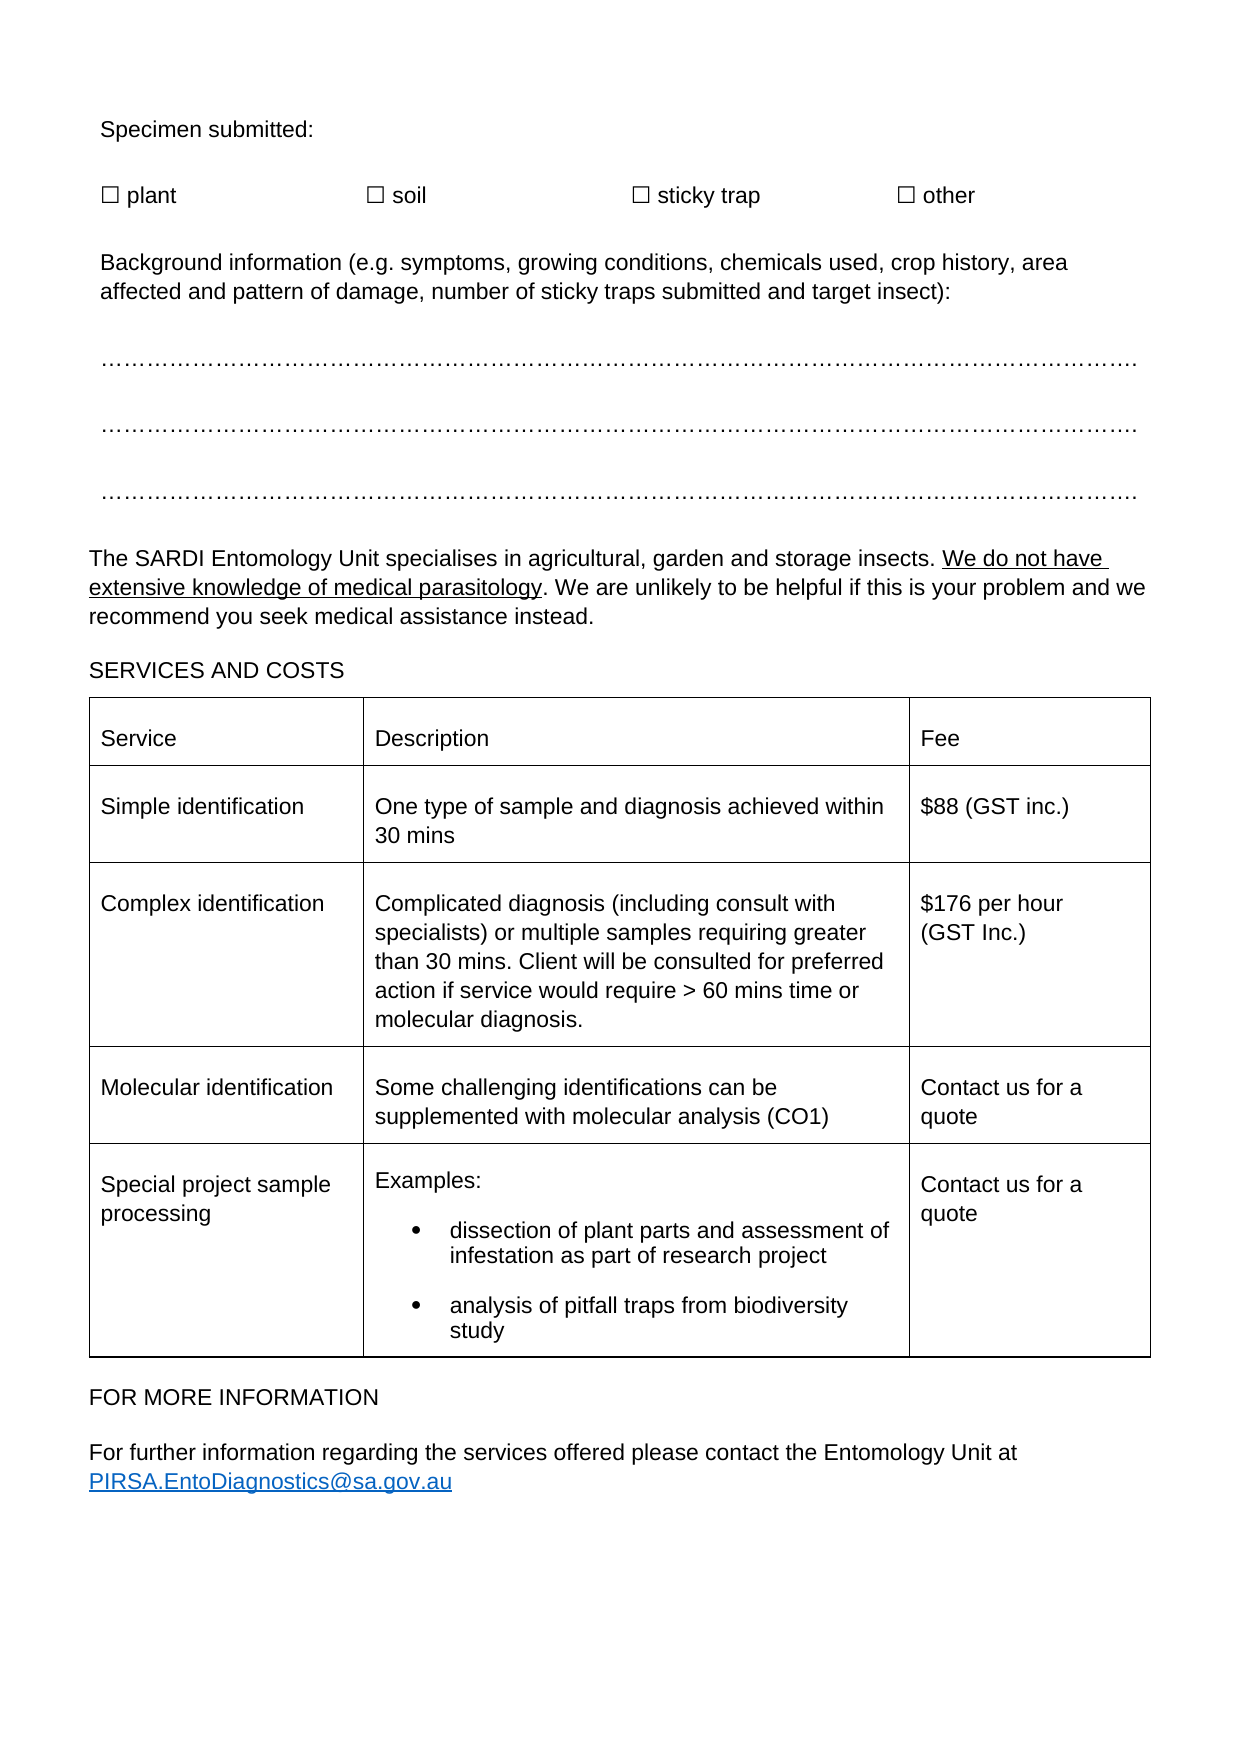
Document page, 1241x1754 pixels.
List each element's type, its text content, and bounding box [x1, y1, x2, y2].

table_cell Complicated diagnosis (including consult with specialists) or multiple samples requiring greater than 30 mins. Client will be consulted for preferred action if service would require > 60 mins time or molecular diagnosis. [364, 863, 909, 1046]
table_cell Molecular identification [90, 1047, 363, 1143]
table_cell $176 per hour (GST Inc.) [910, 863, 1150, 1046]
table_header Fee [910, 698, 1150, 765]
table_cell Simple identification [90, 766, 363, 862]
table_cell ………………………………………………………………………………………………………………………. [89, 318, 1150, 384]
table_cell Contact us for a quote [910, 1144, 1150, 1356]
text The SARDI Entomology Unit specialises in agricultural, garden and storage insects. We do not have extensive knowledge of medical parasitology. We are unlikely to be helpful if this is your problem and we recommend you seek medical assistance instead. [89, 543, 1152, 630]
table_cell $88 (GST inc.) [910, 766, 1150, 862]
table_cell Background information (e.g. symptoms, growing conditions, chemicals used, crop history, area affected and pattern of damage, number of sticky traps submitted and target insect): [89, 222, 1150, 318]
table_cell sticky trap [619, 155, 884, 222]
table_cell Special project sample processing [90, 1144, 363, 1356]
text FOR MORE INFORMATION [89, 1382, 1152, 1412]
text For further information regarding the services offered please contact the Entomology Unit at PIRSA.EntoDiagnostics@sa.gov.au [89, 1437, 1152, 1495]
table_cell ………………………………………………………………………………………………………………………. [89, 385, 1150, 451]
table_cell ………………………………………………………………………………………………………………………. [89, 451, 1150, 518]
table_cell plant [89, 155, 354, 222]
text SERVICES AND COSTS [89, 655, 1152, 684]
table_cell Contact us for a quote [910, 1047, 1150, 1143]
table_cell soil [354, 155, 619, 222]
table_header Description [364, 698, 909, 765]
table_cell One type of sample and diagnosis achieved within 30 mins [364, 766, 909, 862]
table_cell Complex identification [90, 863, 363, 1046]
table_cell other [885, 155, 1150, 222]
table_cell Examples: dissection of plant parts and assessment of infestation as part of research project analysis of pitfall traps from biodiversity study [364, 1144, 909, 1356]
table_header Service [90, 698, 363, 765]
table_cell Specimen submitted: [89, 89, 1150, 155]
table_cell Some challenging identifications can be supplemented with molecular analysis (CO1) [364, 1047, 909, 1143]
